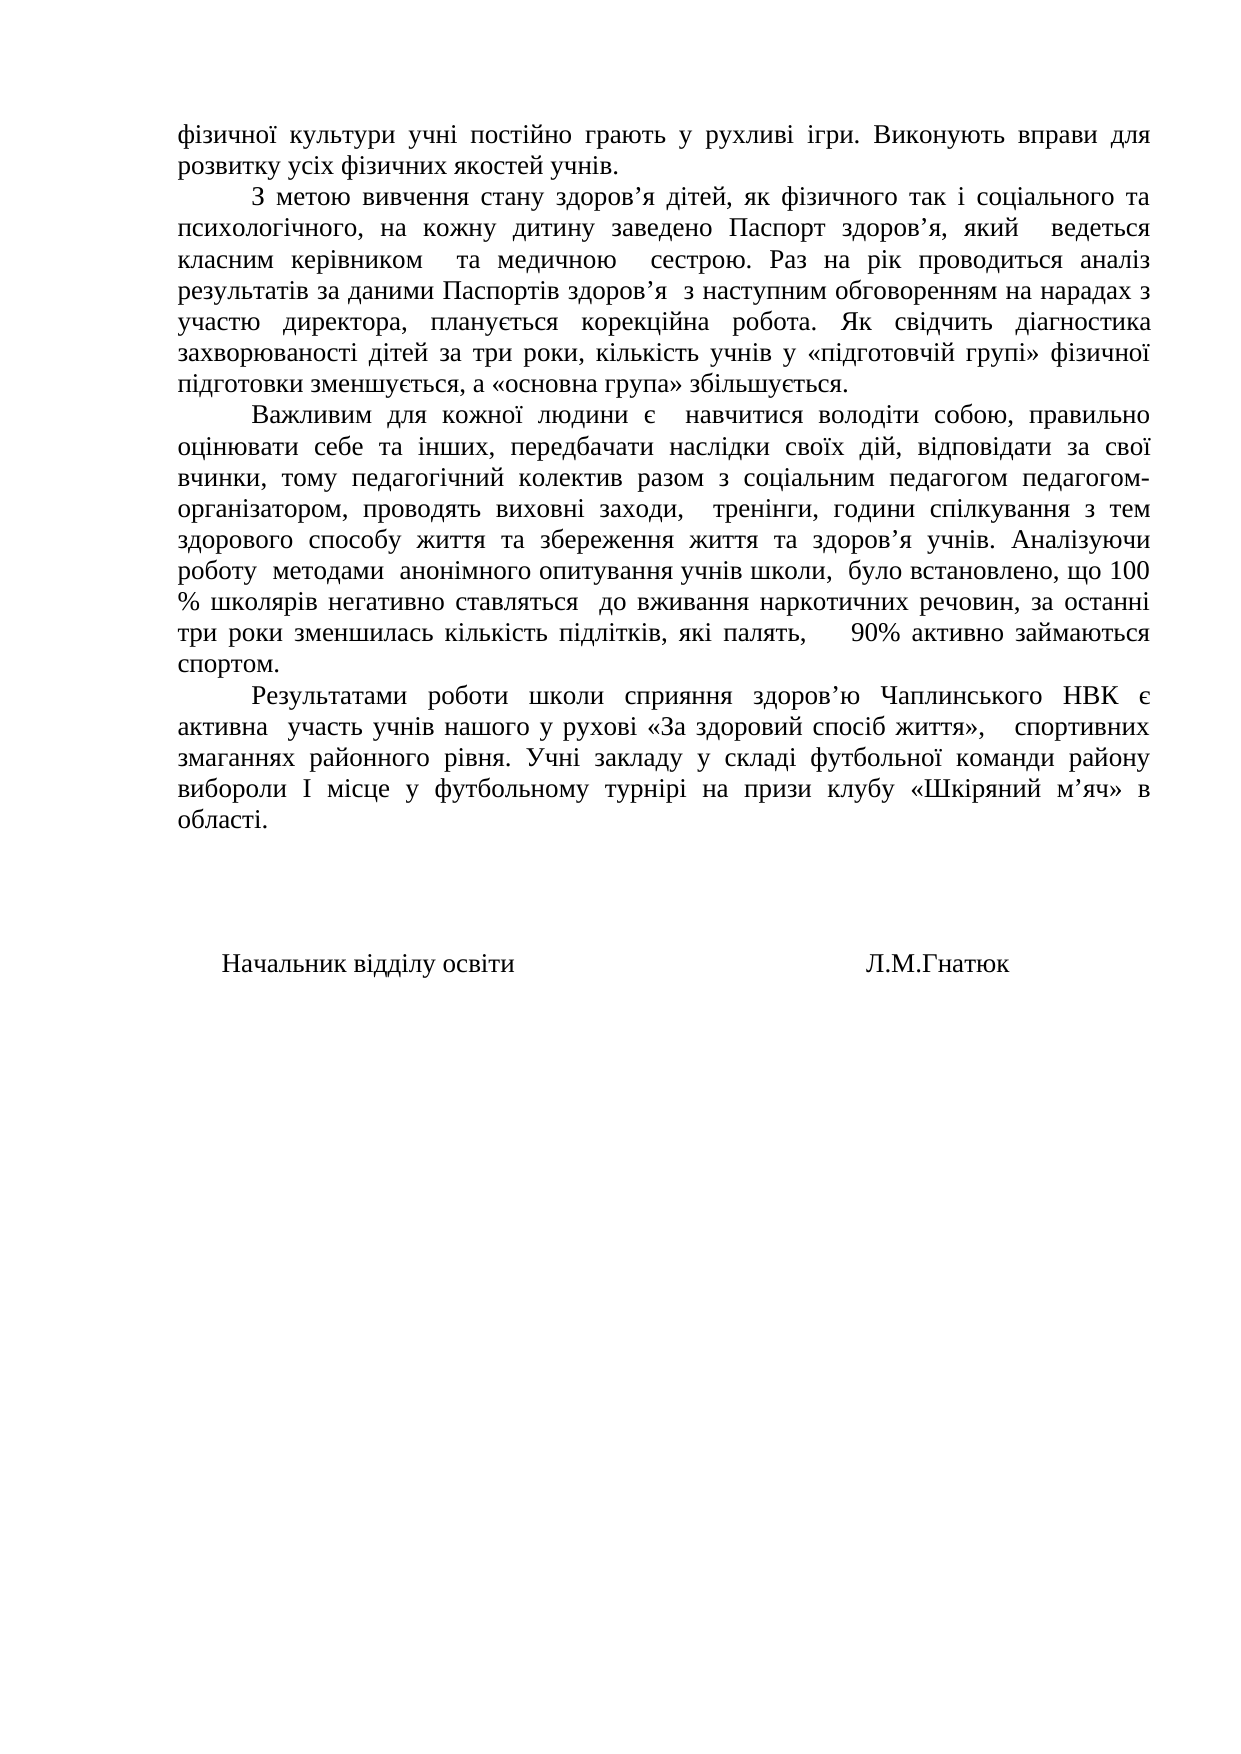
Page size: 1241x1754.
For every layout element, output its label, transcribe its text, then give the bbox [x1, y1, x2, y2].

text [177, 118, 1152, 180]
text Результатами роботи школи сприяння здоров’ю Чаплинського НВК є активна участь учнів нашого у рухові «За здоровий спосіб життя», спортивних змаганнях районного рівня. Учні закладу у складі футбольної команди району вибороли І місце у футбольному турнірі на призи клубу «Шкіряний м’яч» в області. [177, 679, 1152, 834]
text З метою вивчення стану здоров’я дітей, як фізичного так і соціального та психологічного, на кожну дитину заведено Паспорт здоров’я, який ведеться класним керівником та медичною сестрою. Раз на рік проводиться аналіз результатів за даними Паспортів здоров’я з наступним обговоренням на нарадах з участю директора, планується корекційна робота. Як свідчить діагностика захворюваності дітей за три роки, кількість учнів у «підготовчій групі» фізичної підготовки зменшується, а «основна група» збільшується. [177, 180, 1152, 398]
text Начальник відділу освіти Л.М.Гнатюк [215, 948, 1152, 979]
text Важливим для кожної людини є навчитися володіти собою, правильно оцінювати себе та інших, передбачати наслідки своїх дій, відповідати за свої вчинки, тому педагогічний колектив разом з соціальним педагогом педагогом-організатором, проводять виховні заходи, тренінги, години спілкування з тем здорового способу життя та збереження життя та здоров’я учнів. Аналізуючи роботу методами анонімного опитування учнів школи, було встановлено, що 100 % школярів негативно ставляться до вживання наркотичних речовин, за останні три роки зменшилась кількість підлітків, які палять, 90% активно займаються спортом. [177, 398, 1152, 679]
